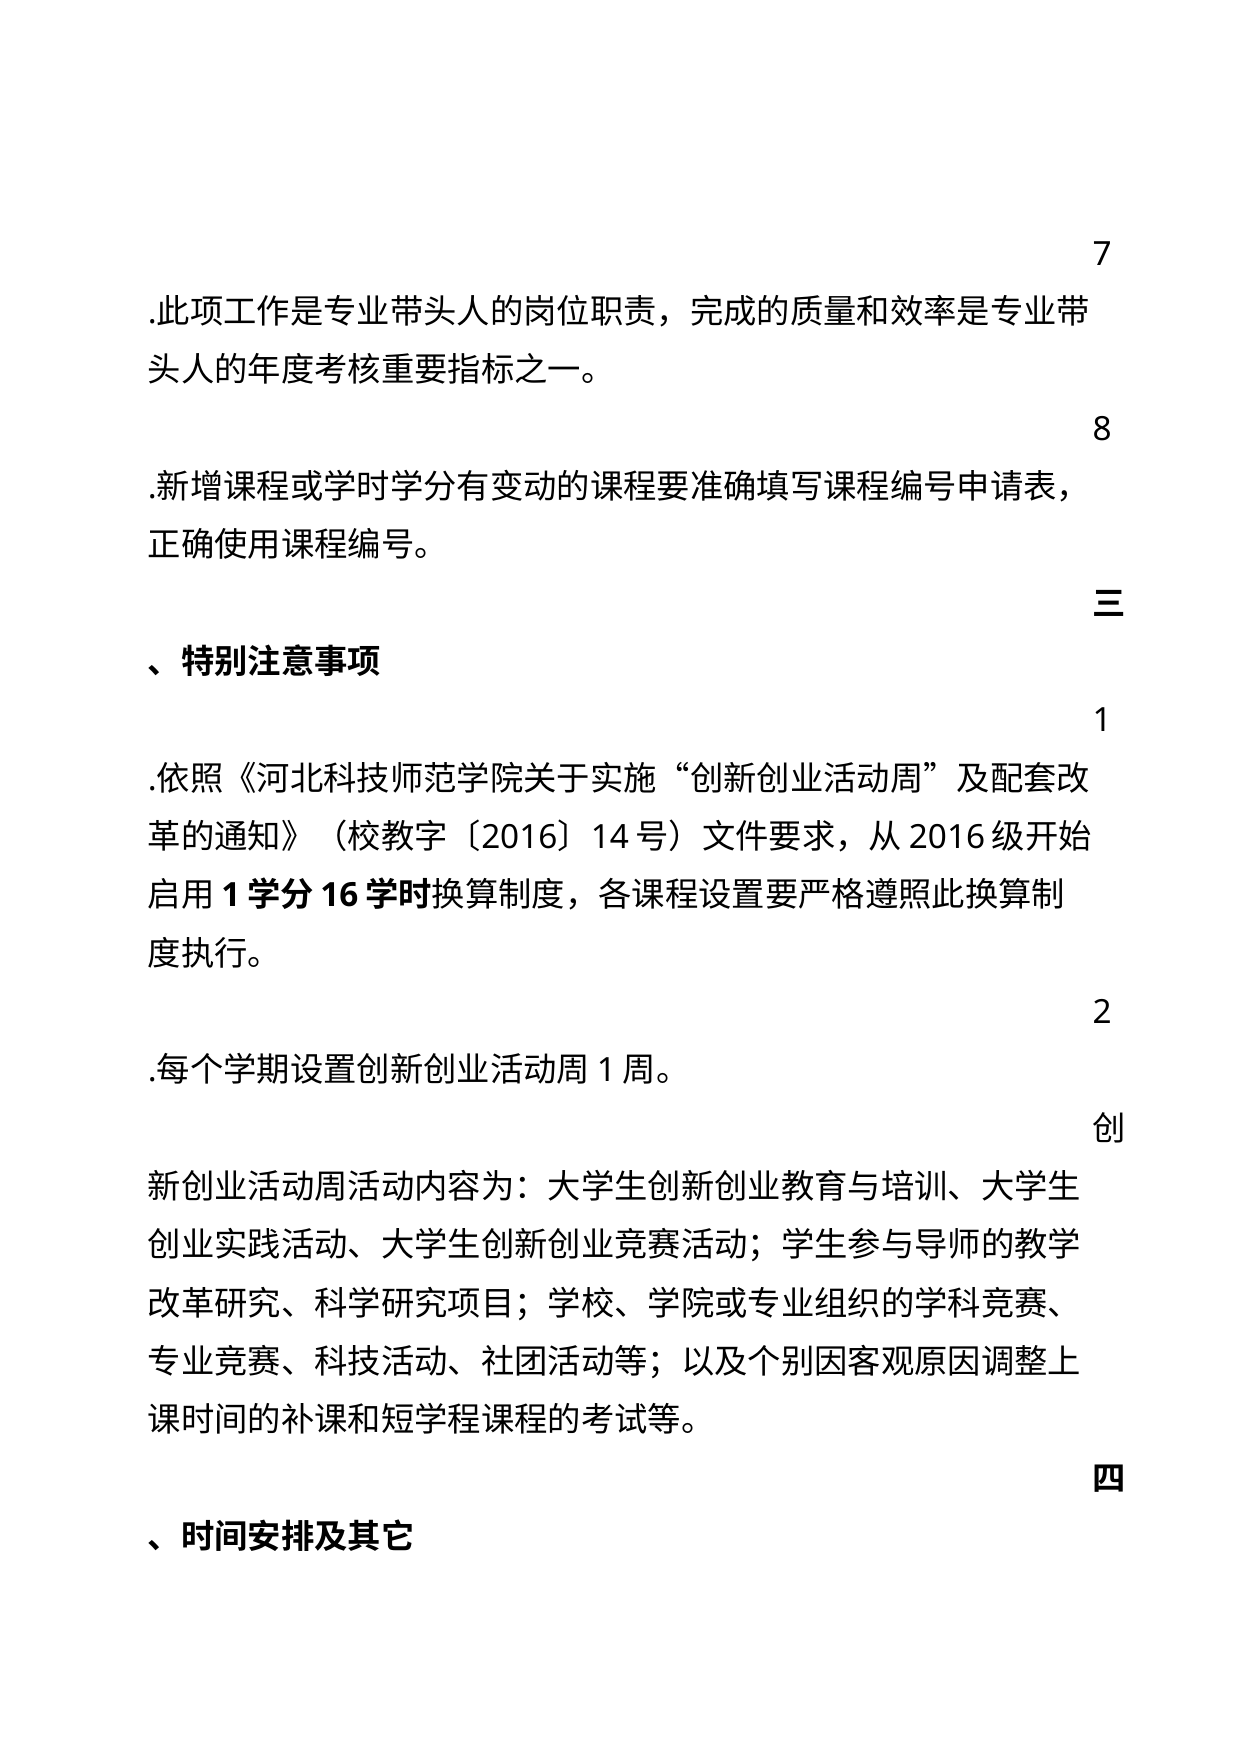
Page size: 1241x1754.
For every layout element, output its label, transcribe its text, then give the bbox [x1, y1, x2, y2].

text 7.此项工作是专业带头人的岗位职责，完成的质量和效率是专业带头人的年度考核重要指标之一。 [148, 218, 1092, 393]
text 1.依照《河北科技师范学院关于实施“创新创业活动周”及配套改革的通知》（校教字〔2016〕14号）文件要求，从2016级开始启用1学分16学时换算制度，各课程设置要严格遵照此换算制度执行。 [148, 685, 1092, 977]
text 四、时间安排及其它 [148, 1443, 1092, 1560]
text 8.新增课程或学时学分有变动的课程要准确填写课程编号申请表，正确使用课程编号。 [148, 393, 1092, 568]
text 三、特别注意事项 [148, 568, 1092, 685]
text 创新创业活动周活动内容为：大学生创新创业教育与培训、大学生创业实践活动、大学生创新创业竞赛活动；学生参与导师的教学改革研究、科学研究项目；学校、学院或专业组织的学科竞赛、专业竞赛、科技活动、社团活动等；以及个别因客观原因调整上课时间的补课和短学程课程的考试等。 [148, 1093, 1092, 1443]
text 2.每个学期设置创新创业活动周1周。 [148, 977, 1092, 1093]
